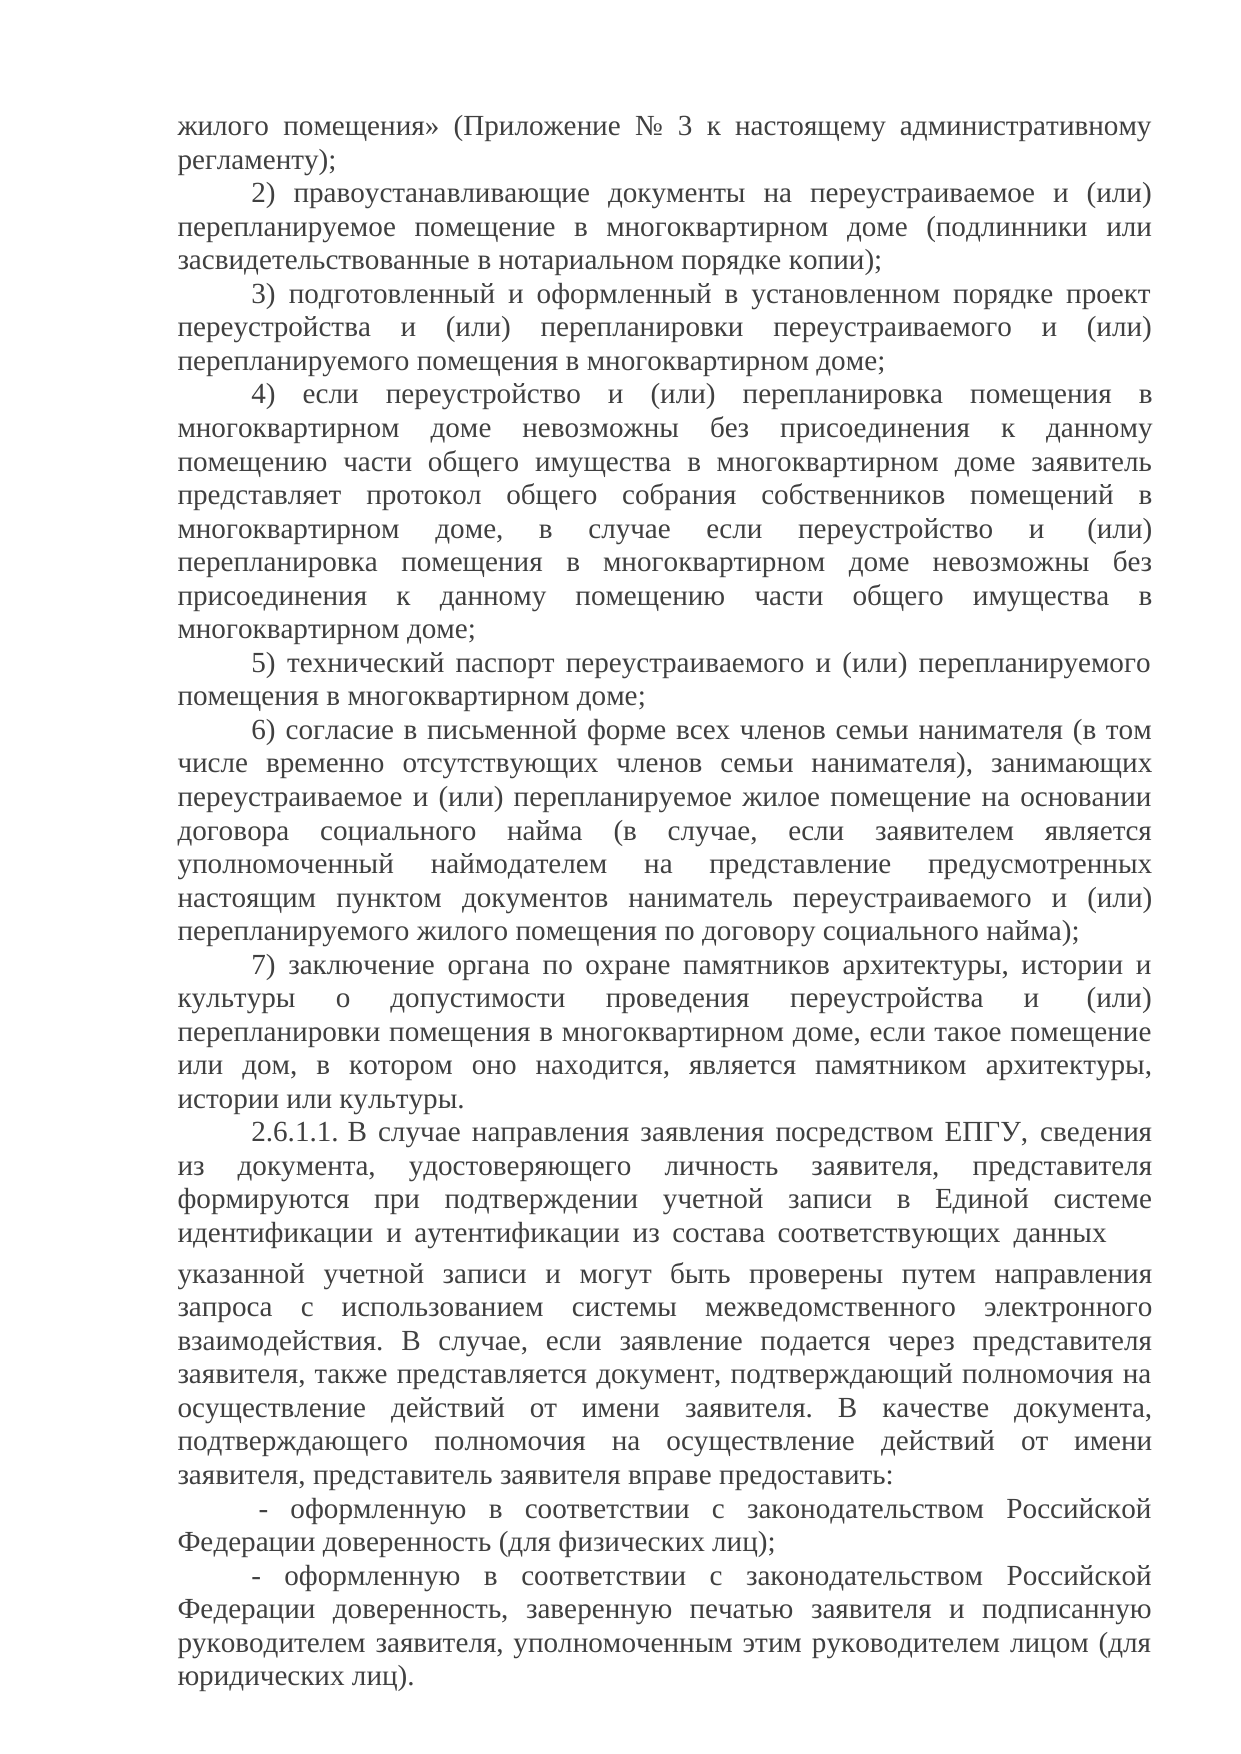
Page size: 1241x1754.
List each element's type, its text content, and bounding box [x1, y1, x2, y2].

text указанной учетной записи и могут быть проверены путем направления запроса с использованием системы межведомственного электронного взаимодействия. В случае, если заявление подается через представителя заявителя, также представляется документ, подтверждающий полномочия на осуществление действий от имени заявителя. В качестве документа, подтверждающего полномочия на осуществление действий от имени заявителя, представитель заявителя вправе предоставить: [177, 1256, 1152, 1491]
list согласие в письменной форме всех членов семьи нанимателя (в том числе временно отсутствующих членов семьи нанимателя), занимающих переустраиваемое и (или) перепланируемое жилое помещение на основании договора социального найма (в случае, если заявителем является уполномоченный наймодателем на представление предусмотренных настоящим пунктом документов наниматель переустраиваемого и (или) перепланируемого жилого помещения по договору социального найма); [177, 712, 1152, 947]
list подготовленный и оформленный в установленном порядке проект переустройства и (или) перепланировки переустраиваемого и (или) перепланируемого помещения в многоквартирном доме; [177, 276, 1152, 377]
list если переустройство и (или) перепланировка помещения в многоквартирном доме невозможны без присоединения к данному помещению части общего имущества в многоквартирном доме заявитель представляет протокол общего собрания собственников помещений в многоквартирном доме, в случае если переустройство и (или) перепланировка помещения в многоквартирном доме невозможны без присоединения к данному помещению части общего имущества в многоквартирном доме; [177, 377, 1152, 645]
list правоустанавливающие документы на переустраиваемое и (или) перепланируемое помещение в многоквартирном доме (подлинники или засвидетельствованные в нотариальном порядке копии); [177, 175, 1152, 276]
list В случае направления заявления посредством ЕПГУ, сведения из документа, удостоверяющего личность заявителя, представителя формируются при подтверждении учетной записи в Единой системе идентификации и аутентификации из состава соответствующих данных [177, 1114, 1152, 1249]
text - оформленную в соответствии с законодательством Российской Федерации доверенность (для физических лиц); [177, 1491, 1152, 1558]
text - оформленную в соответствии с законодательством Российской Федерации доверенность, заверенную печатью заявителя и подписанную руководителем заявителя, уполномоченным этим руководителем лицом (для юридических лиц). [177, 1558, 1152, 1692]
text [177, 108, 1152, 175]
list заключение органа по охране памятников архитектуры, истории и культуры о допустимости проведения переустройства и (или) перепланировки помещения в многоквартирном доме, если такое помещение или дом, в котором оно находится, является памятником архитектуры, истории или культуры. [177, 947, 1152, 1114]
list технический паспорт переустраиваемого и (или) перепланируемого помещения в многоквартирном доме; [177, 645, 1151, 712]
